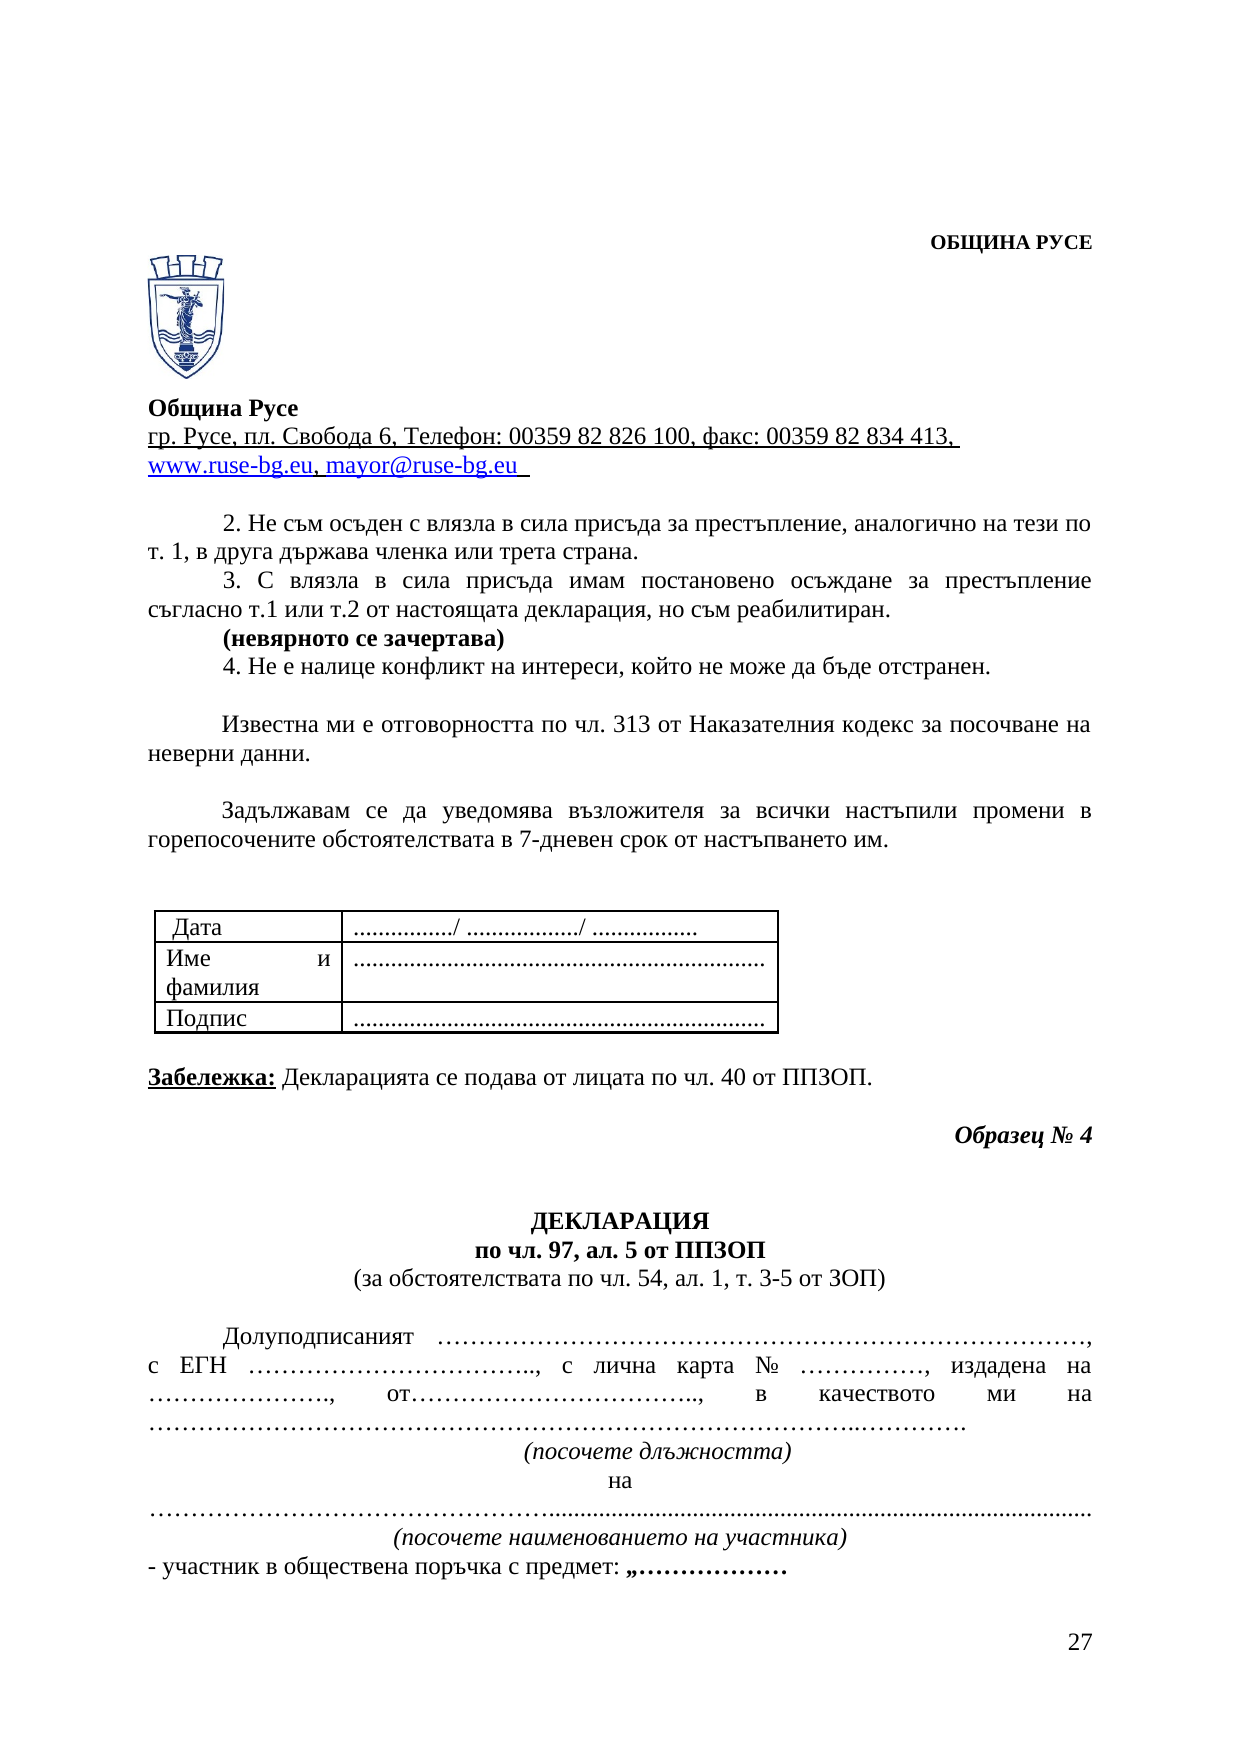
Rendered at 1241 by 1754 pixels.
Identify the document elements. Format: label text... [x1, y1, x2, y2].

text 3. С влязла в сила присъда имам постановено осъждане за престъпление съгласно т.1 или т.2 от настоящата декларация, но съм реабилитиран. [148, 565, 1092, 623]
table_cell .................................................................. [343, 943, 777, 1001]
text Забележка: Декларацията се подава от лицата по чл. 40 от ППЗОП. [148, 1062, 1092, 1091]
text Известна ми е отговорността по чл. 313 от Наказателния кодекс за посочване на неверни данни. [148, 709, 1092, 766]
table_header ................/ ................../ ................. [343, 912, 777, 941]
table_cell Име и фамилия [156, 943, 341, 1001]
text - участник в обществена поръчка с предмет: „……………… [148, 1551, 1092, 1580]
text Образец № 4 [148, 1120, 1092, 1148]
text 4. Не е налице конфликт на интереси, който не може да бъде отстранен. [148, 651, 1092, 680]
text (за обстоятелствата по чл. 54, ал. 1, т. 3-5 от ЗОП) [147, 1263, 1092, 1292]
table_cell .................................................................. [343, 1003, 777, 1031]
text Задължавам се да уведомява възложителя за всички настъпили промени в горепосочените обстоятелствата в 7-дневен срок от настъпването им. [148, 795, 1092, 853]
text по чл. 97, ал. 5 от ППЗОП [148, 1235, 1092, 1263]
text (невярното се зачертава) [148, 623, 1092, 651]
text (посочете длъжността) [148, 1436, 1092, 1465]
text Долуподписаният ……………………………………………………………………, с ЕГН …………………………….., с лична карта № ……………, издадена на …………………., от…………………………….., в качеството ми на …………………………………………………………………………..…………. [148, 1321, 1092, 1436]
text ДЕКЛАРАЦИЯ [148, 1206, 1092, 1235]
table_header Дата [156, 912, 341, 941]
text 2. Не съм осъден с влязла в сила присъда за престъпление, аналогично на тези по т. 1, в друга държава членка или трета страна. [148, 508, 1092, 565]
text на …………………………………………....................................................................................... (посочете наименованието на участника) [148, 1465, 1092, 1551]
table_cell Подпис [156, 1003, 341, 1031]
picture [147, 255, 225, 379]
